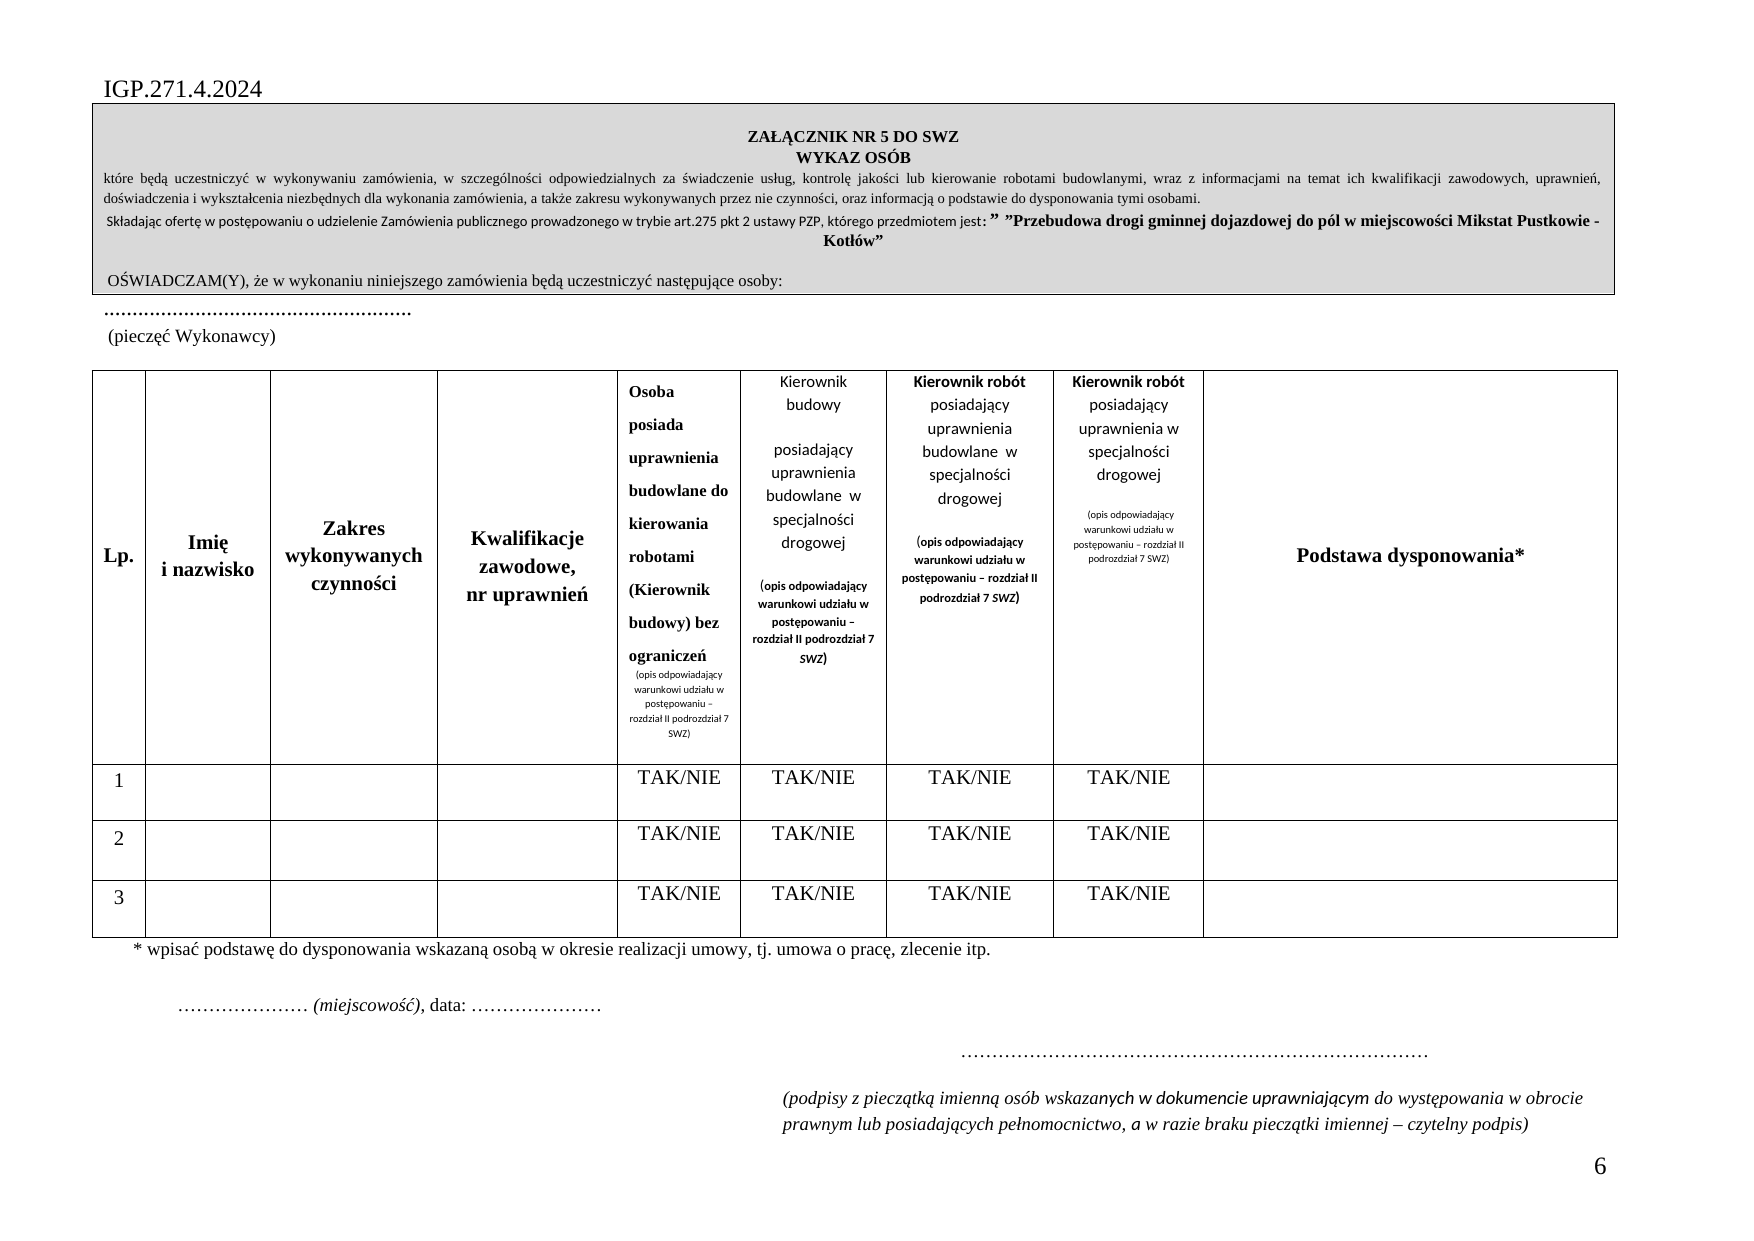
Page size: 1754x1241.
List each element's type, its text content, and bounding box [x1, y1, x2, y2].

table_header Imię i nazwisko [146, 371, 270, 764]
table_cell [438, 821, 617, 880]
table_cell 1 [93, 765, 145, 820]
table_cell [1204, 881, 1617, 937]
table_cell TAK/NIE [618, 765, 740, 820]
text (podpisy z pieczątką imienną osób wskazanych w dokumencie uprawniającym do występowania w obrocie prawnym lub posiadających pełnomocnictwo, a w razie braku pieczątki imiennej – czytelny podpis) [783, 1086, 1606, 1135]
text (pieczęć Wykonawcy) [103, 325, 1606, 346]
table_cell TAK/NIE [618, 821, 740, 880]
table_cell [1204, 765, 1617, 820]
table_header Kierownik robót posiadający uprawnienia budowlane w specjalności drogowej (opis odpowiadający warunkowi udziału w postępowaniu – rozdział II podrozdział 7 SWZ) [887, 371, 1053, 764]
table_cell [438, 881, 617, 937]
table_cell TAK/NIE [618, 881, 740, 937]
table_header Kierownik robót posiadający uprawnienia w specjalności drogowej (opis odpowiadający warunkowi udziału w postępowaniu – rozdział II podrozdział 7 SWZ) [1054, 371, 1203, 764]
table_cell [271, 821, 437, 880]
table_cell [271, 881, 437, 937]
table_cell [146, 881, 270, 937]
table_cell TAK/NIE [1054, 765, 1203, 820]
table_cell TAK/NIE [887, 765, 1053, 820]
table_cell TAK/NIE [1054, 821, 1203, 880]
table_cell [1204, 821, 1617, 880]
table_cell 2 [93, 821, 145, 880]
table_header Osoba posiada uprawnienia budowlane do kierowania robotami (Kierownik budowy) bez ograniczeń (opis odpowiadający warunkowi udziału w postępowaniu – rozdział II podrozdział 7 SWZ) [618, 371, 740, 764]
table_cell TAK/NIE [741, 821, 886, 880]
table_cell TAK/NIE [1054, 881, 1203, 937]
table_cell TAK/NIE [887, 881, 1053, 937]
table_cell TAK/NIE [741, 881, 886, 937]
table_header Zakres wykonywanych czynności [271, 371, 437, 764]
table_cell TAK/NIE [887, 821, 1053, 880]
text ………………………………………………………………… [783, 1040, 1606, 1062]
table_cell TAK/NIE [741, 765, 886, 820]
table_header Lp. [93, 371, 145, 764]
table_cell [271, 765, 437, 820]
text * wpisać podstawę do dysponowania wskazaną osobą w okresie realizacji umowy, tj. umowa o pracę, zlecenie itp. [133, 938, 1651, 960]
table_cell 3 [93, 881, 145, 937]
table_header Kierownik budowy posiadający uprawnienia budowlane w specjalności drogowej (opis odpowiadający warunkowi udziału w postępowaniu – rozdział II podrozdział 7 SWZ) [741, 371, 886, 764]
table_header Kwalifikacje zawodowe, nr uprawnień [438, 371, 617, 764]
text ...................................................... [103, 295, 1606, 321]
table_cell [146, 821, 270, 880]
table_header Podstawa dysponowania* [1204, 371, 1617, 764]
table_header ZAŁĄCZNIK NR 5 DO SWZ WYKAZ OSÓB które będą uczestniczyć w wykonywaniu zamówienia, w szczególności odpowiedzialnych za świadczenie usług, kontrolę jakości lub kierowanie robotami budowlanymi, wraz z informacjami na temat ich kwalifikacji zawodowych, uprawnień, doświadczenia i wykształcenia niezbędnych dla wykonania zamówienia, a także zakresu wykonywanych przez nie czynności, oraz informacją o podstawie do dysponowania tymi osobami. Składając ofertę w postępowaniu o udzielenie Zamówienia publicznego prowadzonego w trybie art.275 pkt 2 ustawy PZP, którego przedmiotem jest: ” ”Przebudowa drogi gminnej dojazdowej do pól w miejscowości Mikstat Pustkowie - Kotłów” OŚWIADCZAM(Y), że w wykonaniu niniejszego zamówienia będą uczestniczyć następujące osoby: [93, 104, 1614, 293]
table_cell [146, 765, 270, 820]
text ………………… (miejscowość), data: ………………… [103, 994, 1606, 1016]
table_cell [438, 765, 617, 820]
